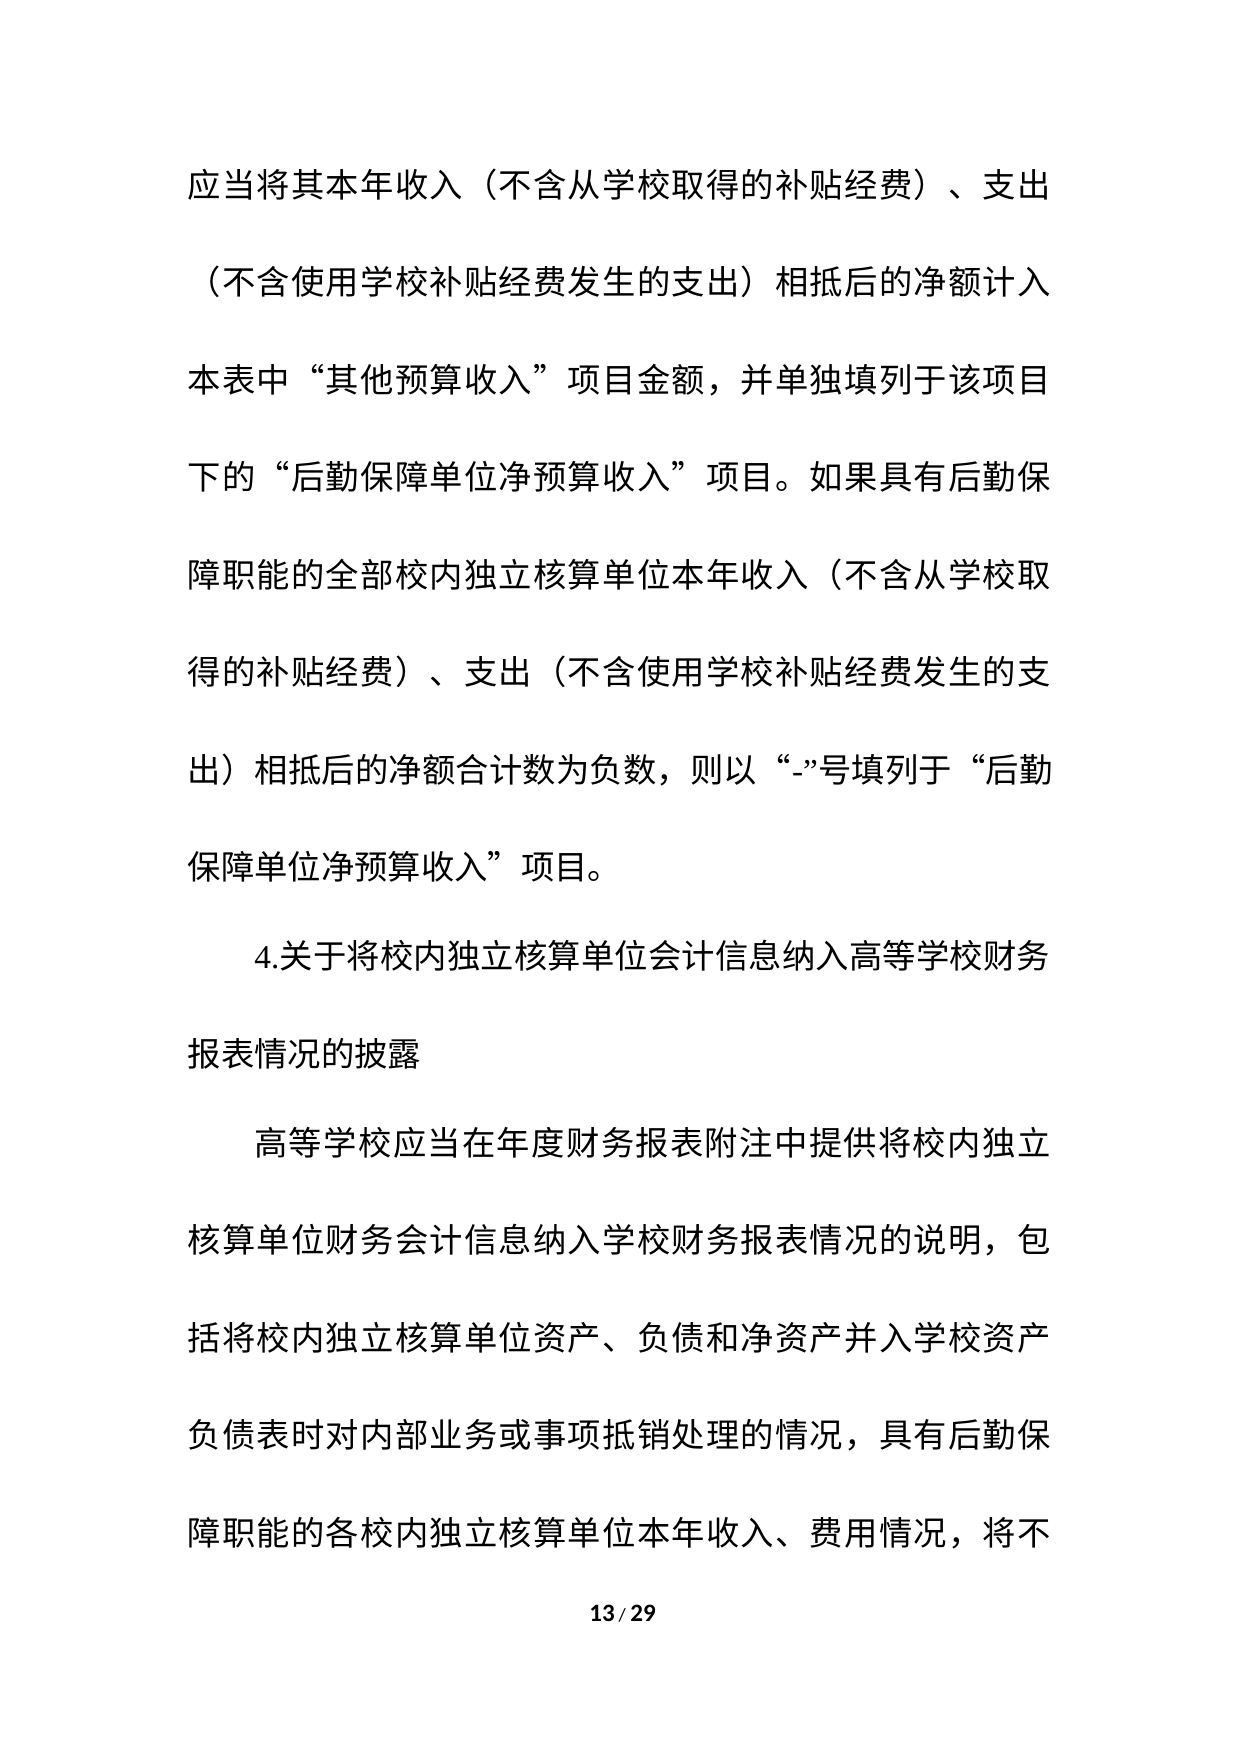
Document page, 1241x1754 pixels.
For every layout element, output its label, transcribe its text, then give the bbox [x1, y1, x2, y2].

text 4.关于将校内独立核算单位会计信息纳入高等学校财务报表情况的披露 [187, 922, 1053, 1084]
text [187, 1108, 1053, 1563]
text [187, 150, 1053, 897]
